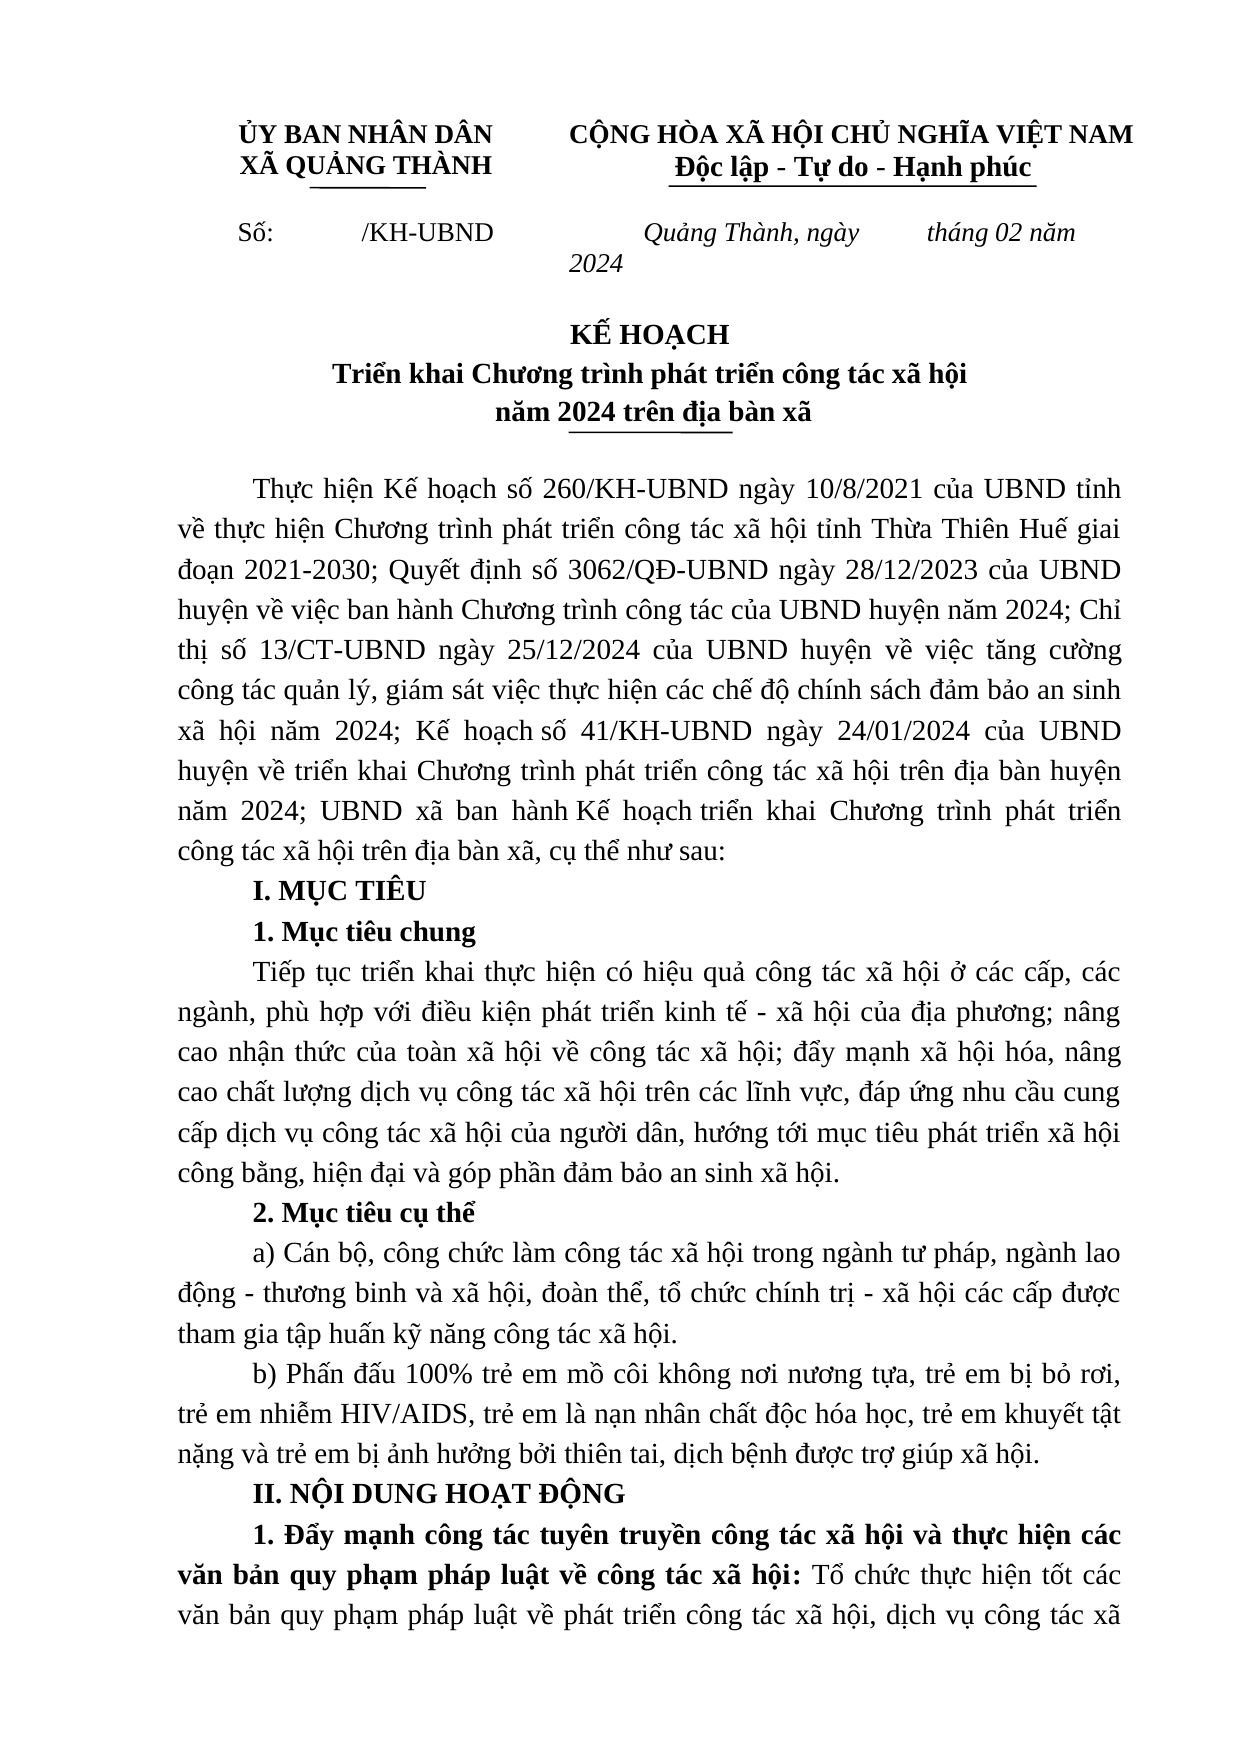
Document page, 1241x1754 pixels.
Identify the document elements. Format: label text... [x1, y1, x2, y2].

text Triển khai Chương trình phát triển công tác xã hội [177, 356, 1122, 389]
table_header CỘNG HÒA XÃ HỘI CHỦ NGHĨA VIỆT NAM Độc lập - Tự do - Hạnh phúc [558, 118, 1148, 216]
text Tiếp tục triển khai thực hiện có hiệu quả công tác xã hội ở các cấp, các ngành, phù hợp với điều kiện phát triển kinh tế - xã hội của địa phương; nâng cao nhận thức của toàn xã hội về công tác xã hội; đẩy mạnh xã hội hóa, nâng cao chất lượng dịch vụ công tác xã hội trên các lĩnh vực, đáp ứng nhu cầu cung cấp dịch vụ công tác xã hội của người dân, hướng tới mục tiêu phát triển xã hội công bằng, hiện đại và góp phần đảm bảo an sinh xã hội. [177, 954, 1122, 1188]
text Thực hiện Kế hoạch số 260/KH-UBND ngày 10/8/2021 của UBND tỉnh về thực hiện Chương trình phát triển công tác xã hội tỉnh Thừa Thiên Huế giai đoạn 2021-2030; Quyết định số 3062/QĐ-UBND ngày 28/12/2023 của UBND huyện về việc ban hành Chương trình công tác của UBND huyện năm 2024; Chỉ thị số 13/CT-UBND ngày 25/12/2024 của UBND huyện về việc tăng cường công tác quản lý, giám sát việc thực hiện các chế độ chính sách đảm bảo an sinh xã hội năm 2024; Kế hoạch số 41/KH-UBND ngày 24/01/2024 của UBND huyện về triển khai Chương trình phát triển công tác xã hội trên địa bàn huyện năm 2024; UBND xã ban hành Kế hoạch triển khai Chương trình phát triển công tác xã hội trên địa bàn xã, cụ thể như sau: [177, 471, 1122, 867]
text 2. Mục tiêu cụ thể [177, 1195, 1122, 1229]
text 1. Mục tiêu chung [177, 914, 1122, 947]
table_cell Quảng Thành, ngày tháng 02 năm 2024 [558, 216, 1148, 279]
text KẾ HOẠCH [177, 317, 1122, 351]
text II. NỘI DUNG HOẠT ĐỘNG [177, 1477, 1122, 1510]
table_header ỦY BAN NHÂN DÂN XÃ QUẢNG THÀNH [174, 118, 558, 216]
text b) Phấn đấu 100% trẻ em mồ côi không nơi nương tựa, trẻ em bị bỏ rơi, trẻ em nhiễm HIV/AIDS, trẻ em là nạn nhân chất độc hóa học, trẻ em khuyết tật nặng và trẻ em bị ảnh hưởng bởi thiên tai, dịch bệnh được trợ giúp xã hội. [177, 1356, 1122, 1470]
text năm 2024 trên địa bàn xã [177, 394, 1122, 428]
table_cell Số: /KH-UBND [174, 216, 558, 279]
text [177, 1517, 1122, 1631]
text I. MỤC TIÊU [177, 873, 1122, 907]
text a) Cán bộ, công chức làm công tác xã hội trong ngành tư pháp, ngành lao động - thương binh và xã hội, đoàn thể, tổ chức chính trị - xã hội các cấp được tham gia tập huấn kỹ năng công tác xã hội. [177, 1235, 1122, 1349]
